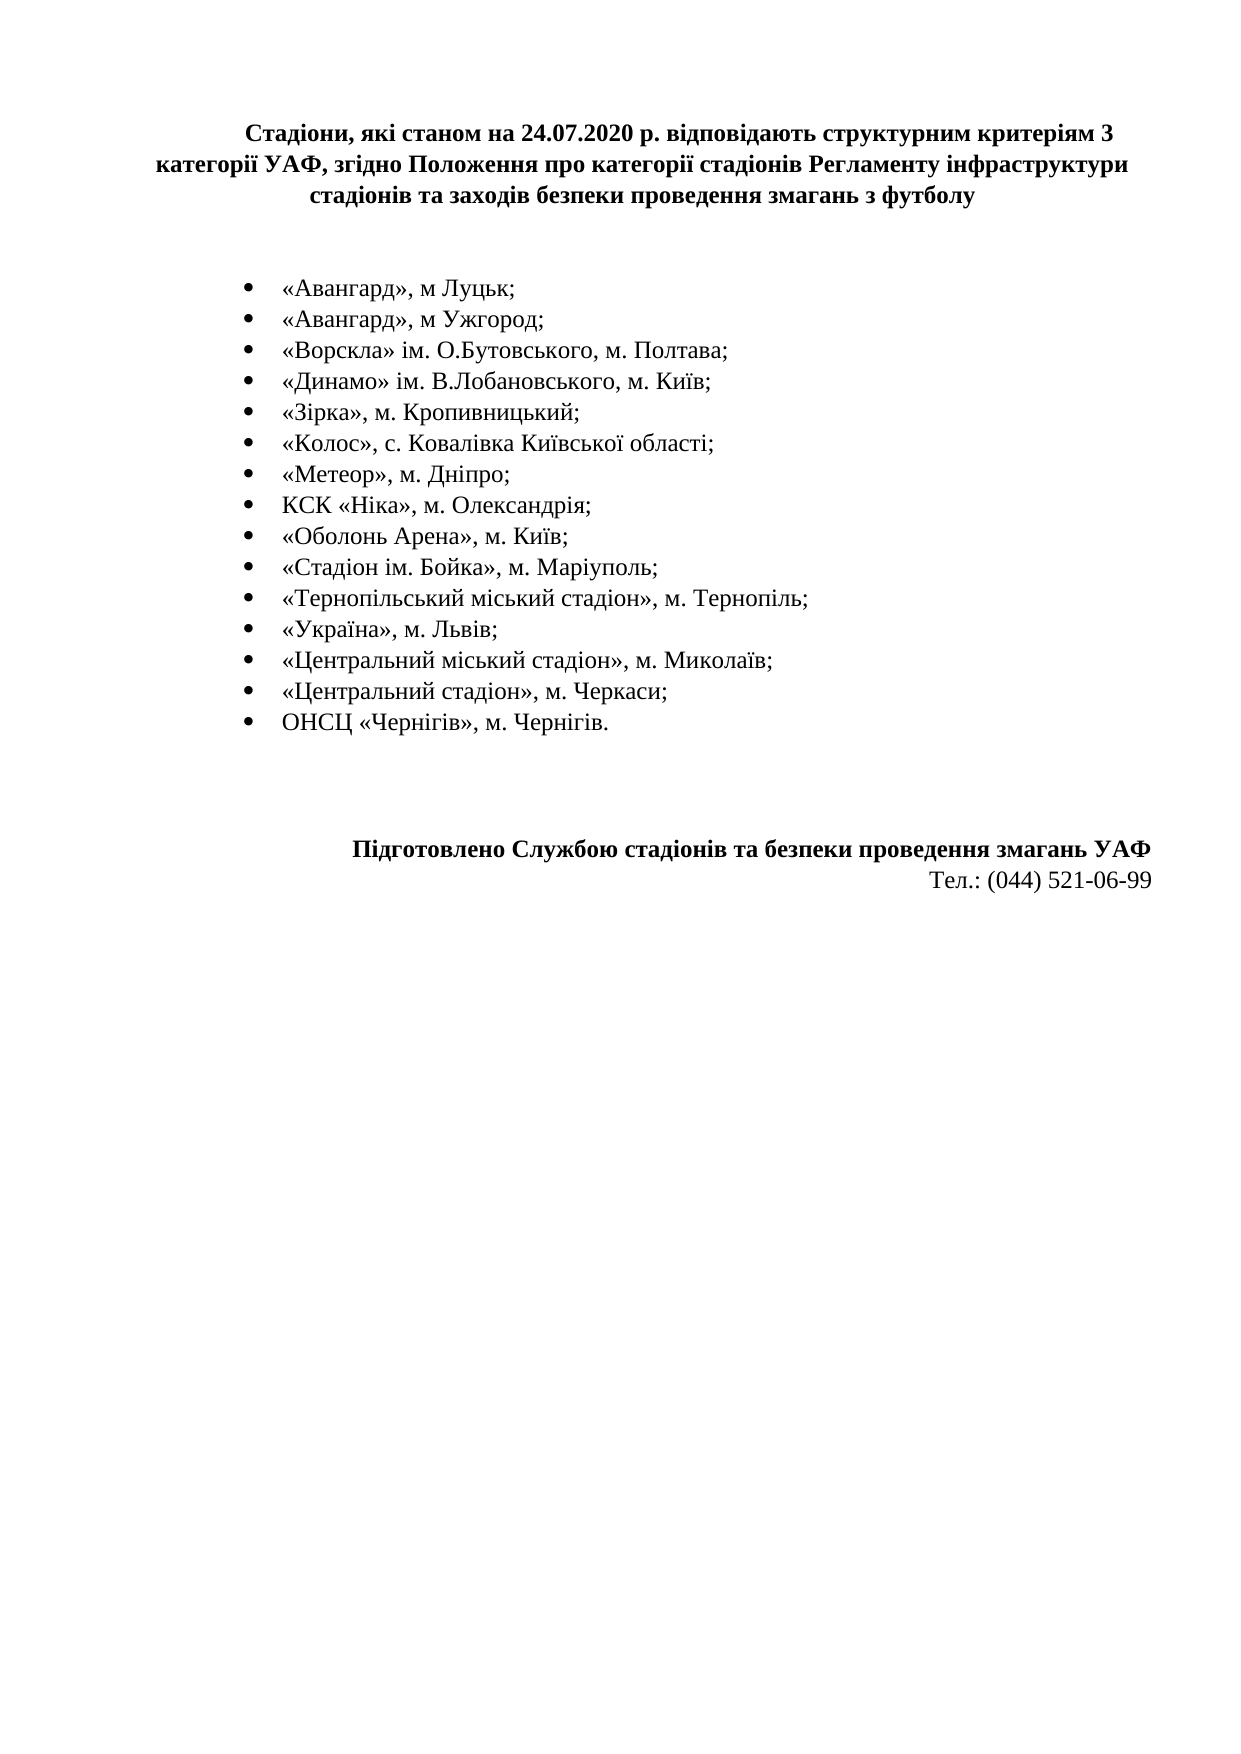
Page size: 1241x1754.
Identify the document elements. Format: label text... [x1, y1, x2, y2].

list КСК «Ніка», м. Олександрія; [244, 490, 1152, 519]
list «Динамо» ім. В.Лобановського, м. Київ; [244, 366, 1152, 394]
list «Зірка», м. Кропивницький; [244, 397, 1152, 426]
list «Ворскла» ім. О.Бутовського, м. Полтава; [244, 335, 1152, 363]
text Підготовлено Службою стадіонів та безпеки проведення змагань УАФ [133, 834, 1152, 862]
list «Колос», с. Ковалівка Київської області; [244, 428, 1152, 457]
text Тел.: (044) 521-06-99 [133, 865, 1152, 893]
list «Авангард», м Ужгород; [244, 304, 1152, 332]
list «Центральний стадіон», м. Черкаси; [244, 676, 1152, 705]
list «Тернопільський міський стадіон», м. Тернопіль; [244, 583, 1152, 612]
list «Метеор», м. Дніпро; [244, 459, 1152, 488]
text Стадіони, які станом на 24.07.2020 р. відповідають структурним критеріям 3 категорії УАФ, згідно Положення про категорії стадіонів Регламенту інфраструктури стадіонів та заходів безпеки проведення змагань з футболу [133, 118, 1152, 209]
list «Оболонь Арена», м. Київ; [244, 521, 1152, 550]
list ОНСЦ «Чернігів», м. Чернігів. [244, 707, 1152, 736]
list «Стадіон ім. Бойка», м. Маріуполь; [244, 552, 1152, 581]
list «Україна», м. Львів; [244, 614, 1152, 643]
list «Центральний міський стадіон», м. Миколаїв; [244, 645, 1152, 674]
list «Авангард», м Луцьк; [244, 273, 1152, 301]
